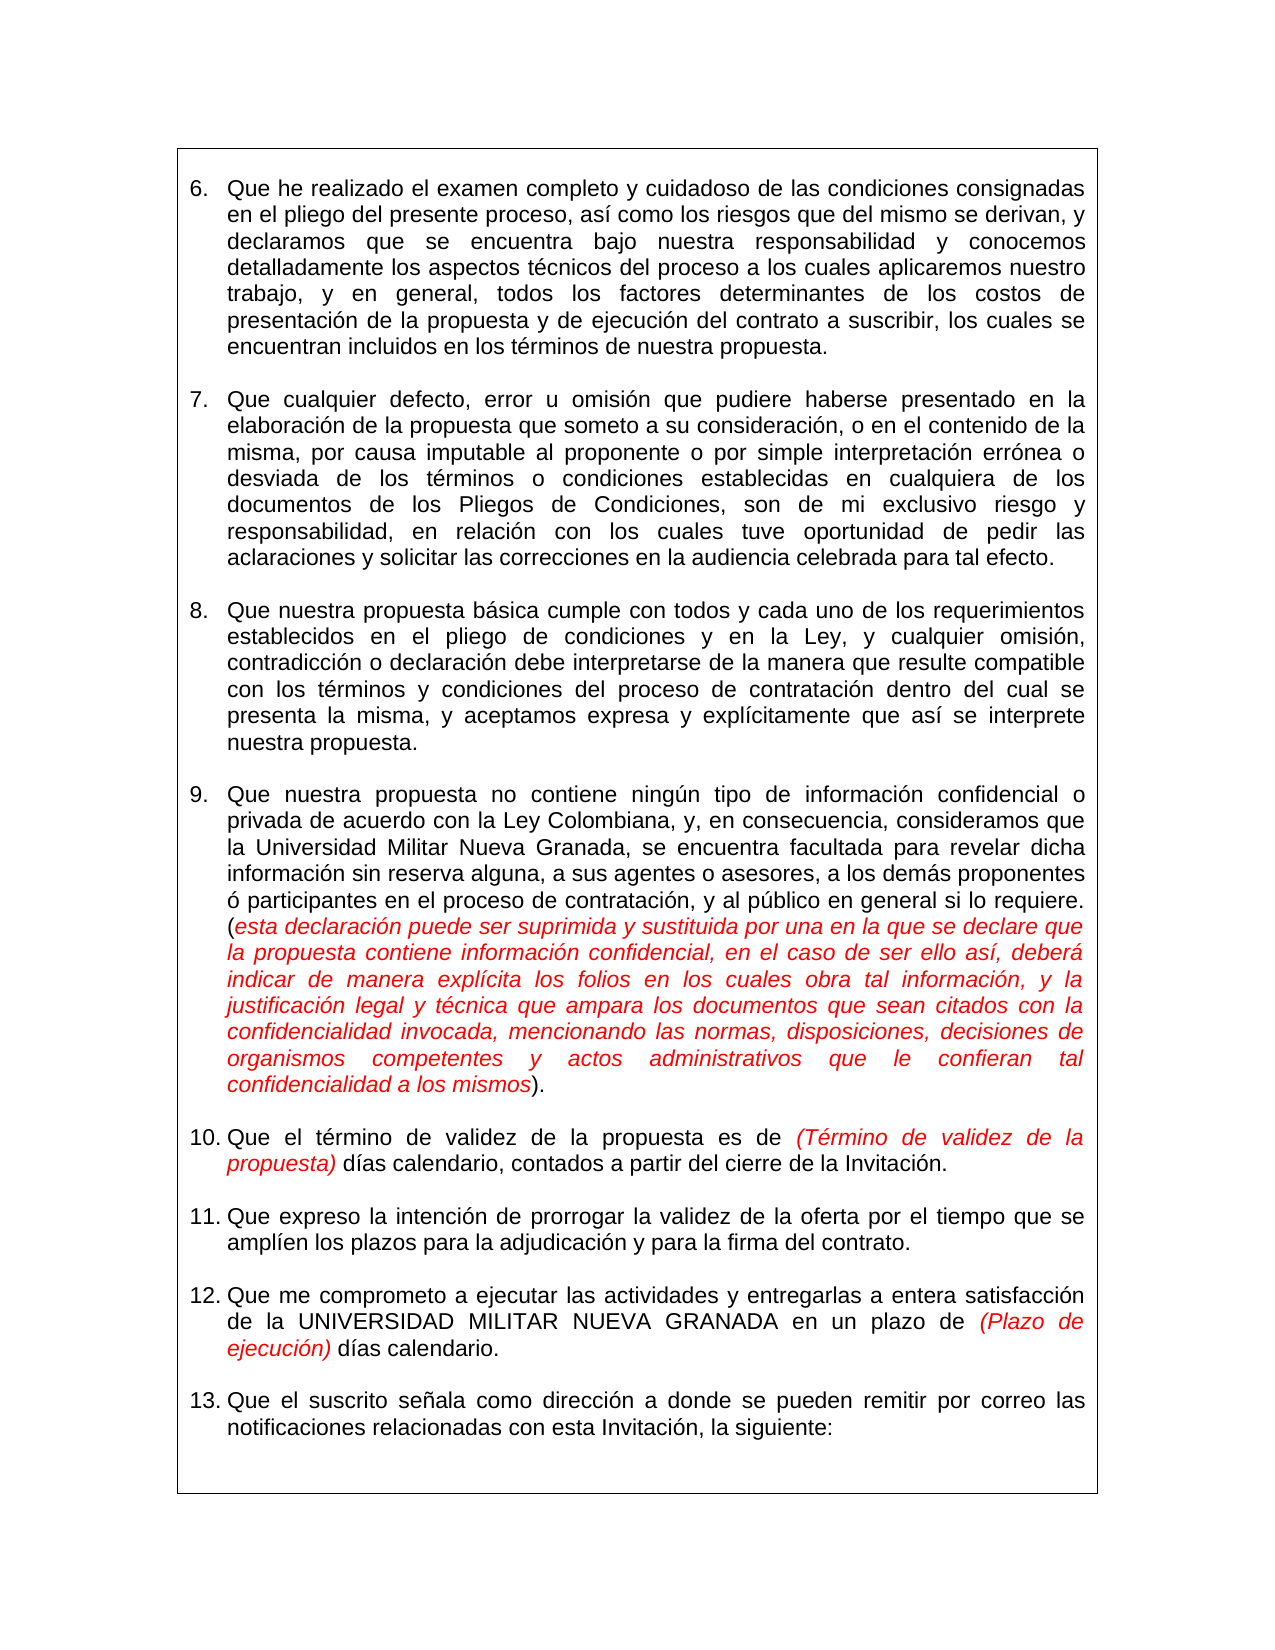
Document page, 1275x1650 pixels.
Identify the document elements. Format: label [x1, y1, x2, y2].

table_header [178, 149, 1097, 1493]
